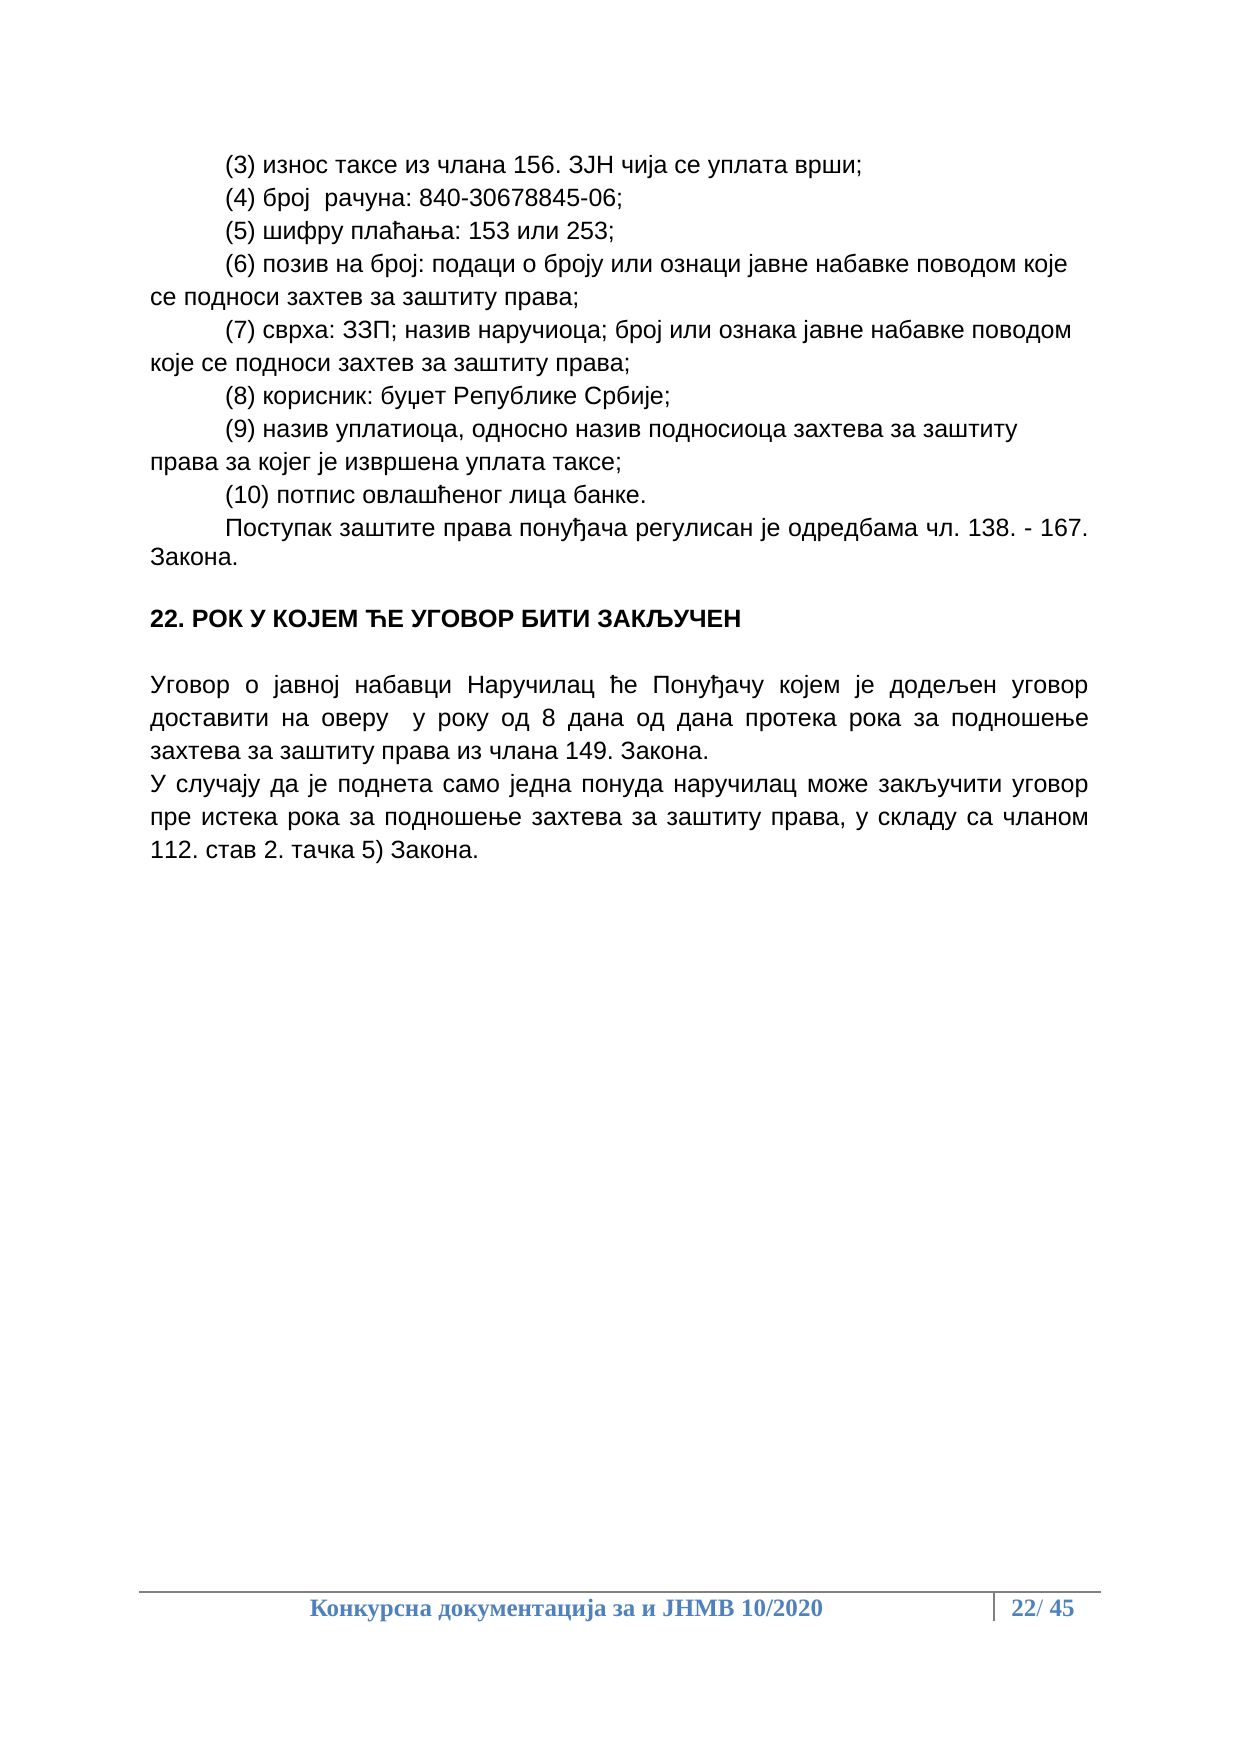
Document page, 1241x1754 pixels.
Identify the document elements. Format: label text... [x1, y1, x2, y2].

text (7) сврха: ЗЗП; назив наручиоца; број или ознака јавне набавке поводом које се подноси захтев за заштиту права; [150, 315, 1090, 377]
text Поступак заштите права понуђача регулисан је одредбама чл. 138. - 167. Закона. [150, 513, 1090, 571]
text (3) износ таксе из члана 156. ЗЈН чија се уплата врши; [150, 150, 1090, 179]
text (9) назив уплатиоца, односно назив подносиоца захтева за заштиту права за којег је извршена уплата таксе; [150, 414, 1090, 476]
text (10) потпис овлашћеног лица банке. [150, 480, 1090, 509]
text У случају да је поднета само једна понуда наручилац може закључити уговор пре истека рока за подношење захтева за заштиту права, у складу са чланом 112. став 2. тачка 5) Закона. [150, 769, 1090, 864]
text (8) корисник: буџет Републике Србије; [150, 381, 1090, 410]
text (4) број рачуна: 840-30678845-06; [150, 183, 1090, 212]
text 22. РОК У КОЈЕМ ЋЕ УГОВОР БИТИ ЗАКЉУЧЕН [150, 604, 1090, 632]
text (5) шифру плаћања: 153 или 253; [150, 216, 1090, 245]
text Уговор о јавној набавци Наручилац ће Понуђачу којем је додељен уговор доставити на оверу у року од 8 дана од дана протека рока за подношење захтева за заштиту права из члана 149. Закона. [150, 670, 1090, 764]
text (6) позив на број: подаци о броју или ознаци јавне набавке поводом које се подноси захтев за заштиту права; [150, 249, 1090, 311]
